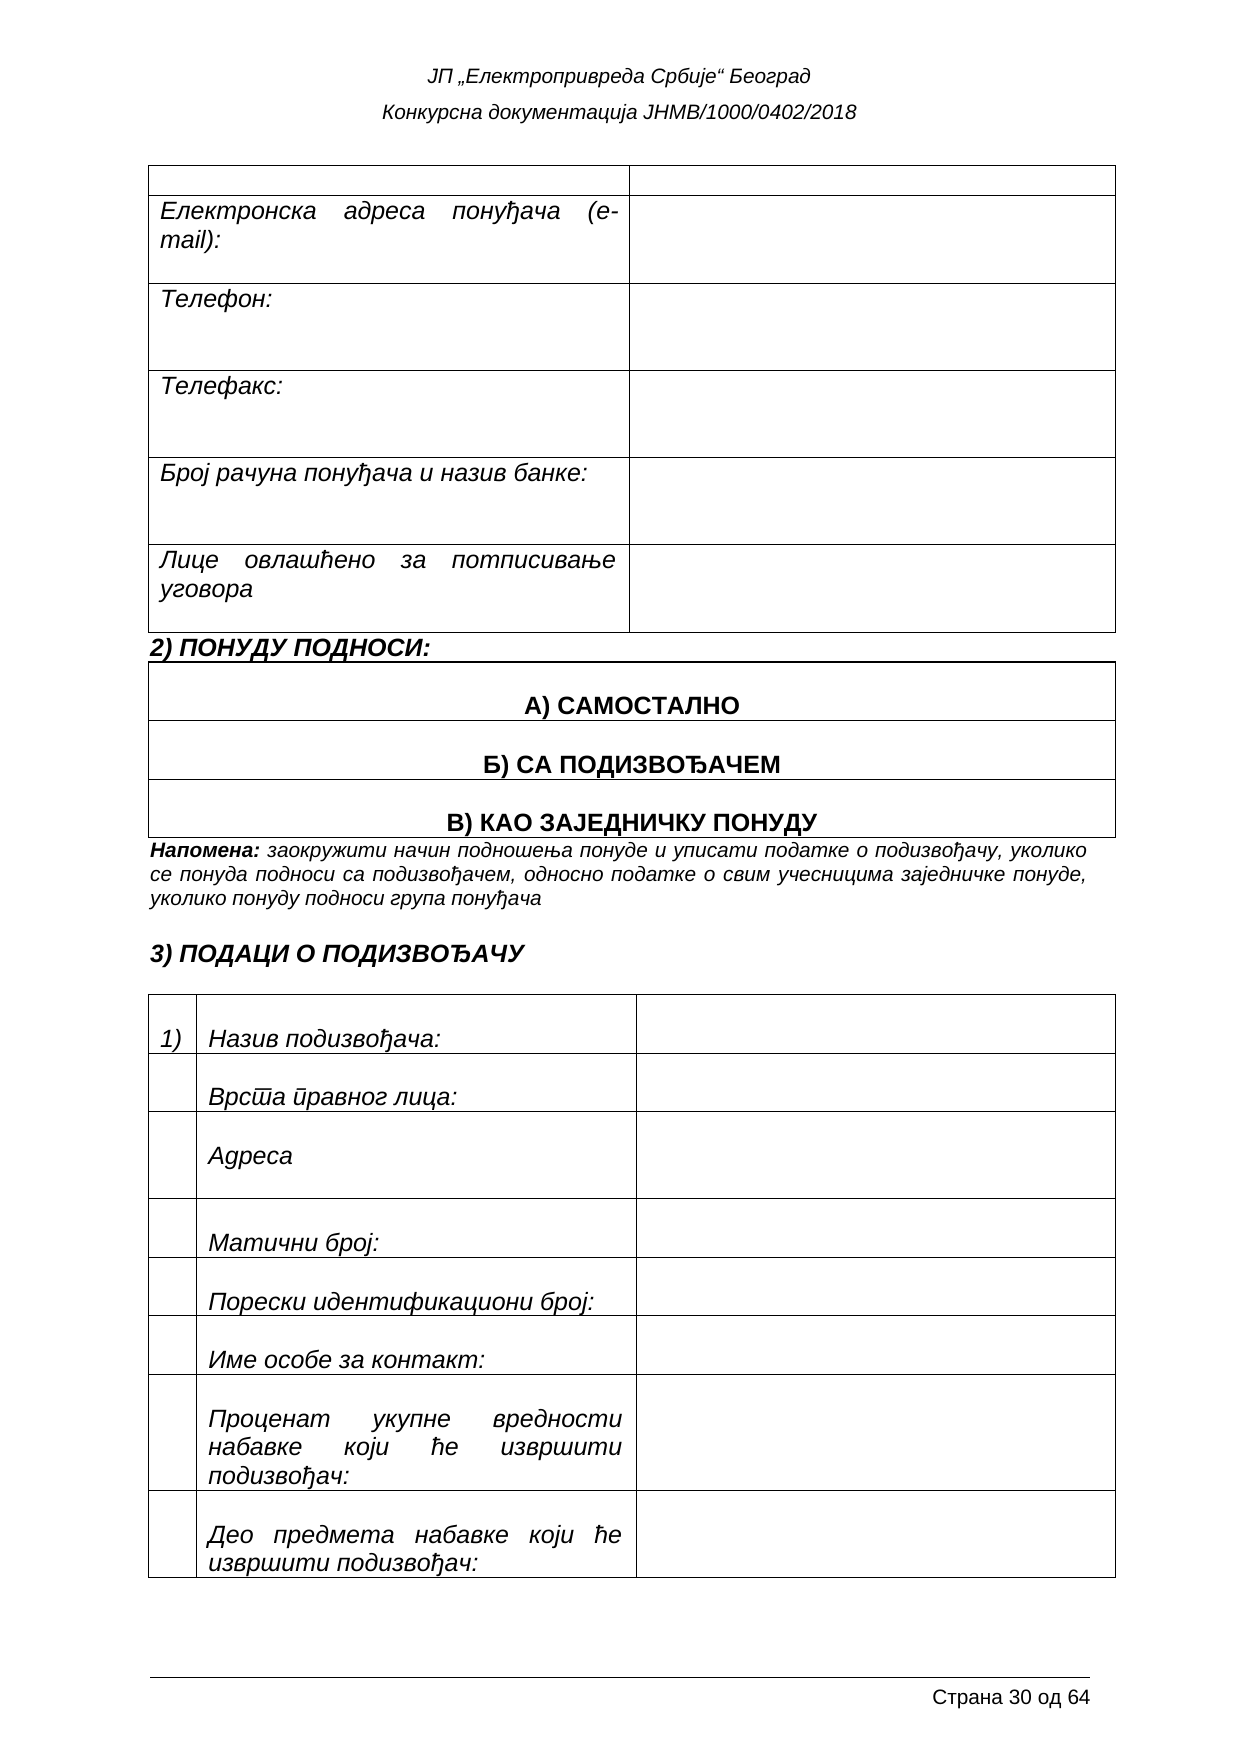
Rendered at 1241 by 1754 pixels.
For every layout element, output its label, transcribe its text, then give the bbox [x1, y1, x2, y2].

text Напомена: заокружити начин подношења понуде и уписати податке о подизвођачу, уколико се понуда подноси са подизвођачем, односно податке о свим учесницима заједничке понуде, уколико понуду подноси група понуђача [150, 838, 1090, 910]
table_cell [637, 1316, 1115, 1374]
table_cell [637, 1375, 1115, 1490]
table_cell [149, 1316, 196, 1374]
table_cell [149, 1112, 196, 1198]
table_cell [637, 1199, 1115, 1257]
table_cell Име особе за контакт: [197, 1316, 636, 1374]
text 3) ПОДАЦИ О ПОДИЗВОЂАЧУ [150, 939, 1090, 967]
table_header Назив подизвођача: [197, 995, 636, 1052]
table_cell Број рачуна понуђача и назив банке: [149, 458, 629, 544]
table_cell Електронска адреса понуђача (e-mail): [149, 196, 629, 282]
table_cell [630, 371, 1115, 457]
table_cell [149, 1491, 196, 1577]
text 2) ПОНУДУ ПОДНОСИ: [150, 633, 1090, 661]
table_cell Порески идентификациони број: [197, 1258, 636, 1315]
table_cell [630, 166, 1115, 195]
table_cell Телефон: [149, 284, 629, 370]
table_cell Телефакс: [149, 371, 629, 457]
table_cell [637, 1258, 1115, 1315]
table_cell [197, 1375, 636, 1490]
table_cell [630, 196, 1115, 282]
table_header [637, 995, 1115, 1052]
table_cell [630, 458, 1115, 544]
table_cell [637, 1054, 1115, 1111]
table_cell Б) СА ПОДИЗВОЂАЧЕМ [149, 721, 1115, 778]
table_cell В) КАО ЗАЈЕДНИЧКУ ПОНУДУ [149, 780, 1115, 837]
table_cell Врста правног лица: [197, 1054, 636, 1111]
table_cell Лице овлашћено за потписивање уговора [149, 545, 629, 632]
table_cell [149, 166, 629, 195]
table_cell [149, 1054, 196, 1111]
table_cell Део предмета набавке који ће извршити подизвођач: [197, 1491, 636, 1577]
table_cell [630, 545, 1115, 632]
table_cell Матични број: [197, 1199, 636, 1257]
table_header 1) [149, 995, 196, 1052]
table_header А) САМОСТАЛНО [149, 663, 1115, 720]
table_cell [149, 1258, 196, 1315]
table_cell [637, 1491, 1115, 1577]
table_cell [630, 284, 1115, 370]
table_cell [149, 1199, 196, 1257]
table_cell [149, 1375, 196, 1490]
table_cell [637, 1112, 1115, 1198]
table_cell Адреса [197, 1112, 636, 1198]
